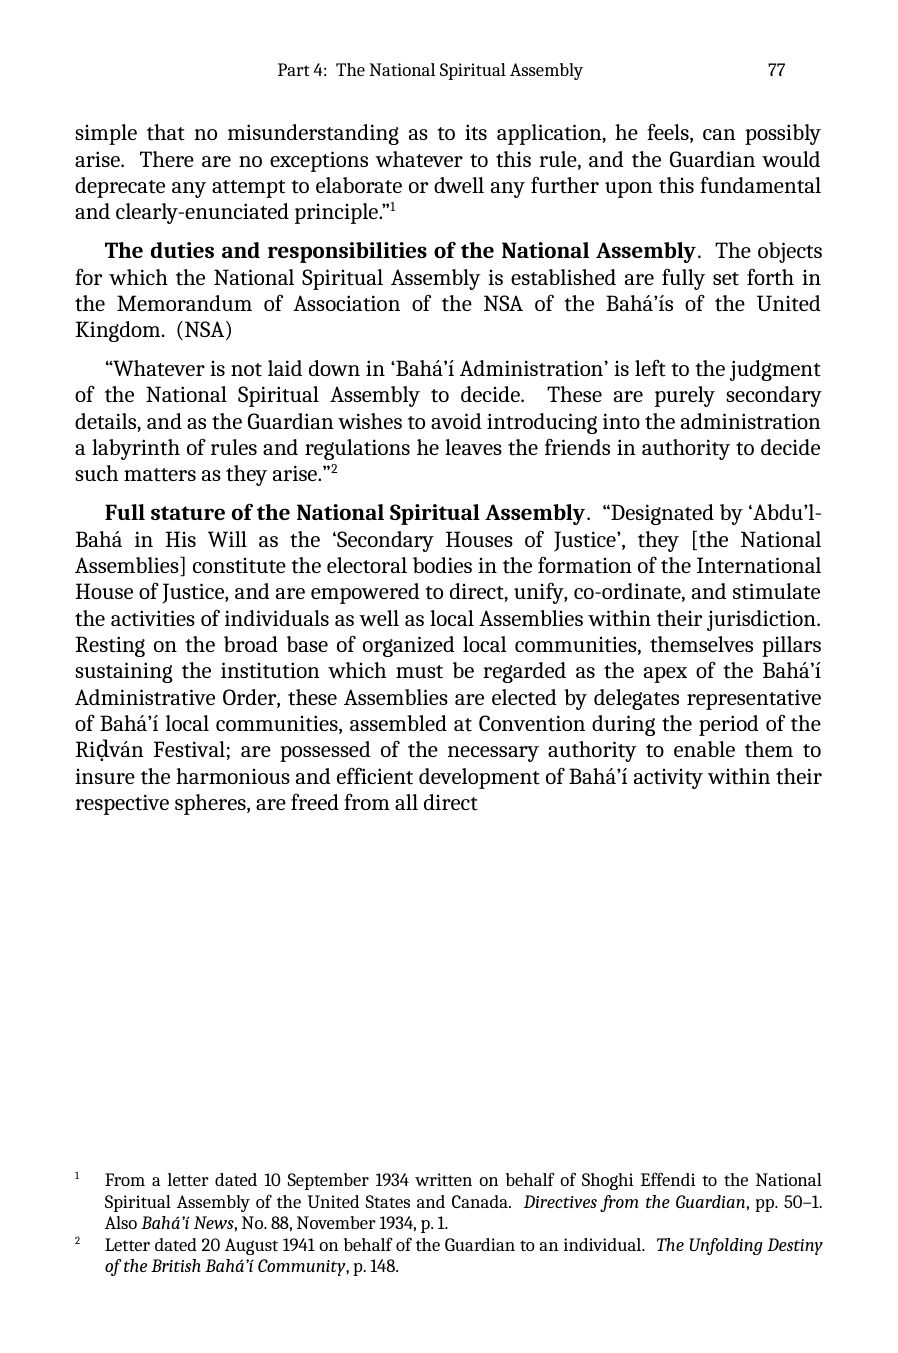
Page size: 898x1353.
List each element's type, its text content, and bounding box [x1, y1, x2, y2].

text The duties and responsibilities of the National Assembly. The objects for which the National Spiritual Assembly is established are fully set forth in the Memorandum of Association of the NSA of the Bahá’ís of the United Kingdom. (NSA) [75, 238, 823, 343]
text “Whatever is not laid down in ‘Bahá’í Administration’ is left to the judgment of the National Spiritual Assembly to decide. These are purely secondary details, and as the Guardian wishes to avoid introducing into the administration a labyrinth of rules and regulations he leaves the friends in authority to decide such matters as they arise.” [75, 356, 823, 488]
text Full stature of the National Spiritual Assembly. “Designated by ‘Abdu’l-Bahá in His Will as the ‘Secondary Houses of Justice’, they [the National Assemblies] constitute the electoral bodies in the formation of the International House of Justice, and are empowered to direct, unify, co-ordinate, and stimulate the activities of individuals as well as local Assemblies within their jurisdiction. Resting on the broad base of organized local communities, themselves pillars sustaining the institution which must be regarded as the apex of the Bahá’í Administrative Order, these Assemblies are elected by delegates representative of Bahá’í local communities, assembled at Convention during the period of the Riḍván Festival; are possessed of the necessary authority to enable them to insure the harmonious and efficient development of Bahá’í activity within their respective spheres, are freed from all direct [75, 500, 823, 816]
text simple that no misunderstanding as to its application, he feels, can possibly arise. There are no exceptions whatever to this rule, and the Guardian would deprecate any attempt to elaborate or dwell any further upon this fundamental and clearly-enunciated principle.” [75, 120, 823, 225]
